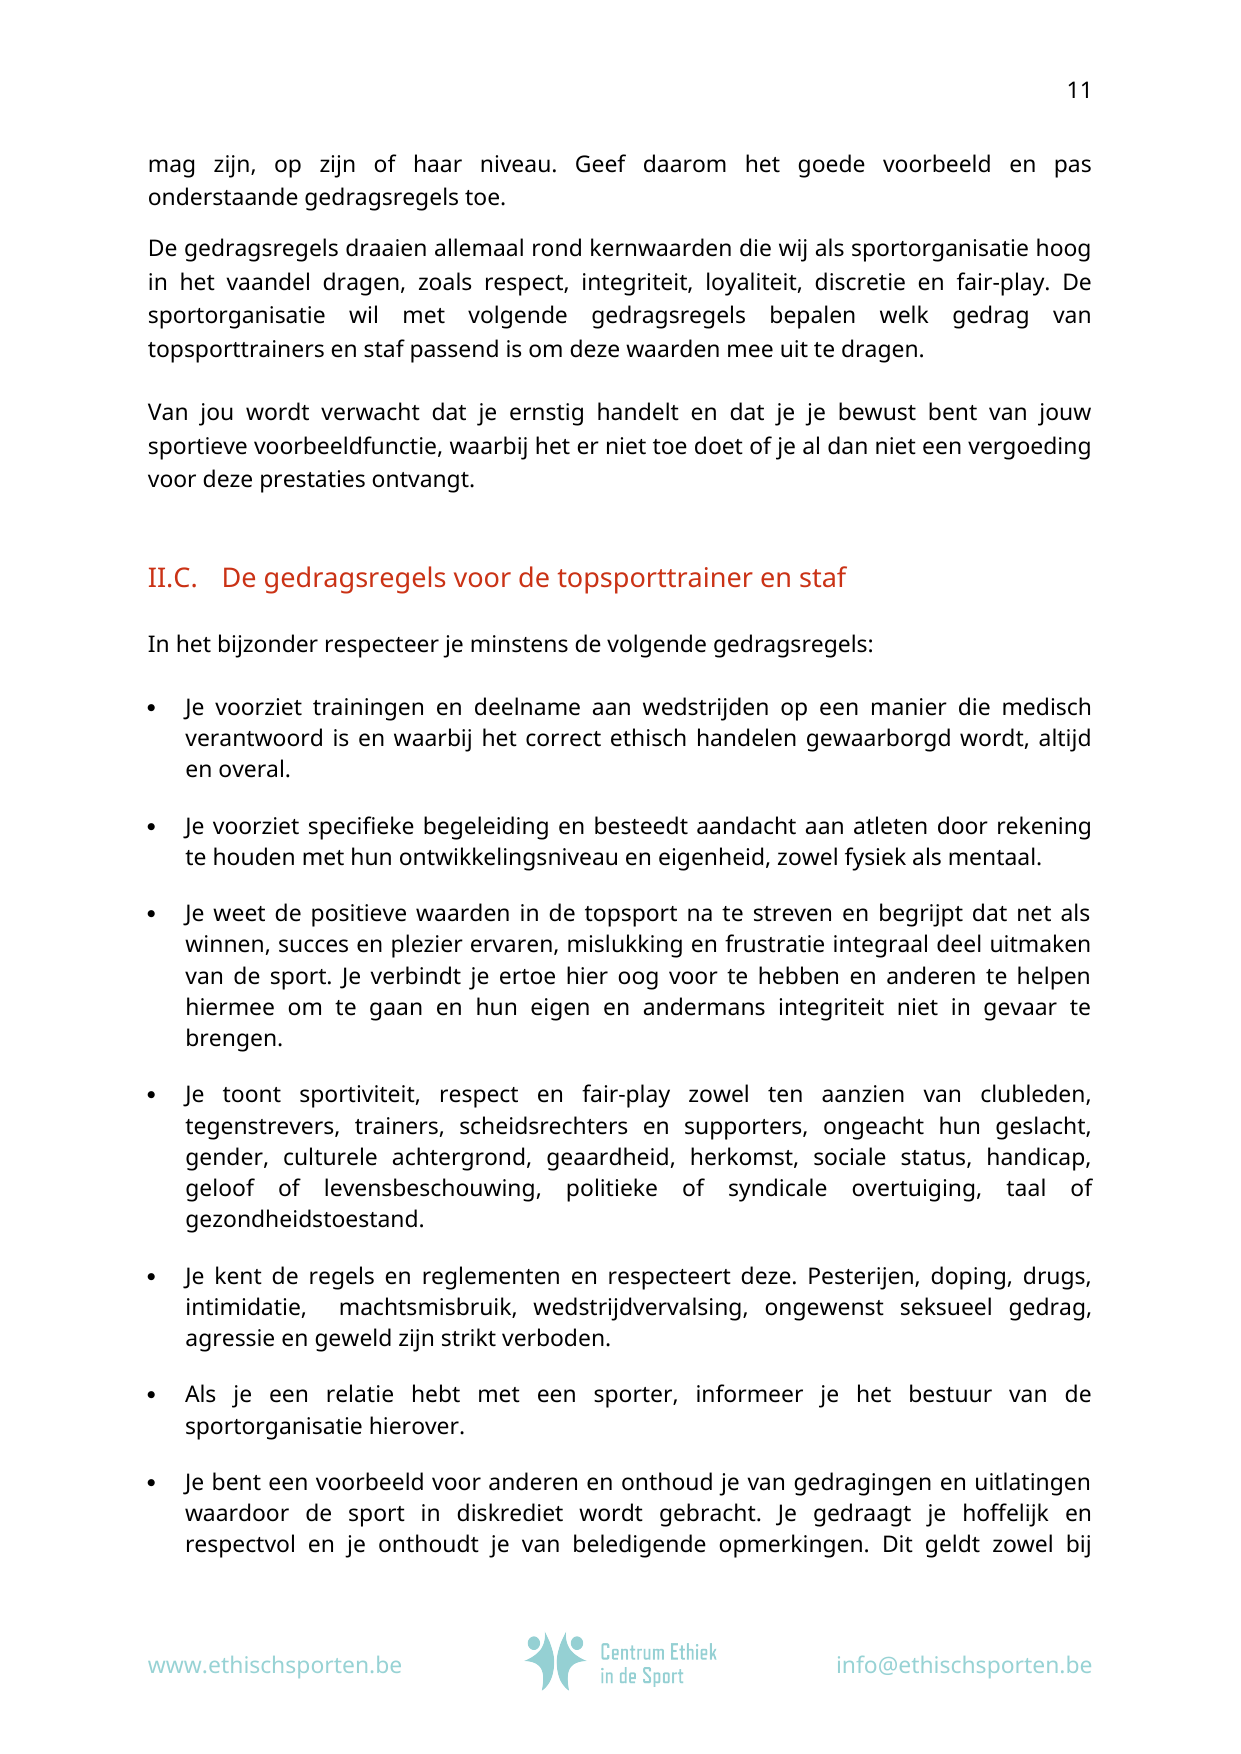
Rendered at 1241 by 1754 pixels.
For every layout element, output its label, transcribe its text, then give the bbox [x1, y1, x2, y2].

list Je kent de regels en reglementen en respecteert deze. Pesterijen, doping, drugs, intimidatie, machtsmisbruik, wedstrijdvervalsing, ongewenst seksueel gedrag, agressie en geweld zijn strikt verboden. [148, 1259, 1093, 1353]
list Je weet de positieve waarden in de topsport na te streven en begrijpt dat net als winnen, succes en plezier ervaren, mislukking en frustratie integraal deel uitmaken van de sport. Je verbindt je ertoe hier oog voor te hebben en anderen te helpen hiermee om te gaan en hun eigen en andermans integriteit niet in gevaar te brengen. [148, 897, 1093, 1053]
list Je voorziet trainingen en deelname aan wedstrijden op een manier die medisch verantwoord is en waarbij het correct ethisch handelen gewaarborgd wordt, altijd en overal. [148, 691, 1093, 784]
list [148, 1466, 1093, 1559]
picture [523, 1631, 717, 1691]
text De gedragsregels draaien allemaal rond kernwaarden die wij als sportorganisatie hoog in het vaandel dragen, zoals respect, integriteit, loyaliteit, discretie en fair-play. De sportorganisatie wil met volgende gedragsregels bepalen welk gedrag van topsporttrainers en staf passend is om deze waarden mee uit te dragen. [148, 232, 1093, 364]
list Je toont sportiviteit, respect en fair-play zowel ten aanzien van clubleden, tegenstrevers, trainers, scheidsrechters en supporters, ongeacht hun geslacht, gender, culturele achtergrond, geaardheid, herkomst, sociale status, handicap, geloof of levensbeschouwing, politieke of syndicale overtuiging, taal of gezondheidstoestand. [148, 1078, 1093, 1234]
subtitle II.C. De gedragsregels voor de topsporttrainer en staf [148, 559, 1093, 596]
text Van jou wordt verwacht dat je ernstig handelt en dat je je bewust bent van jouw sportieve voorbeeldfunctie, waarbij het er niet toe doet of je al dan niet een vergoeding voor deze prestaties ontvangt. [148, 396, 1093, 495]
list Als je een relatie hebt met een sporter, informeer je het bestuur van de sportorganisatie hierover. [148, 1378, 1093, 1441]
text In het bijzonder respecteer je minstens de volgende gedragsregels: [148, 628, 1093, 659]
list Je voorziet specifieke begeleiding en besteedt aandacht aan atleten door rekening te houden met hun ontwikkelingsniveau en eigenheid, zowel fysiek als mentaal. [148, 809, 1093, 872]
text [148, 148, 1093, 213]
